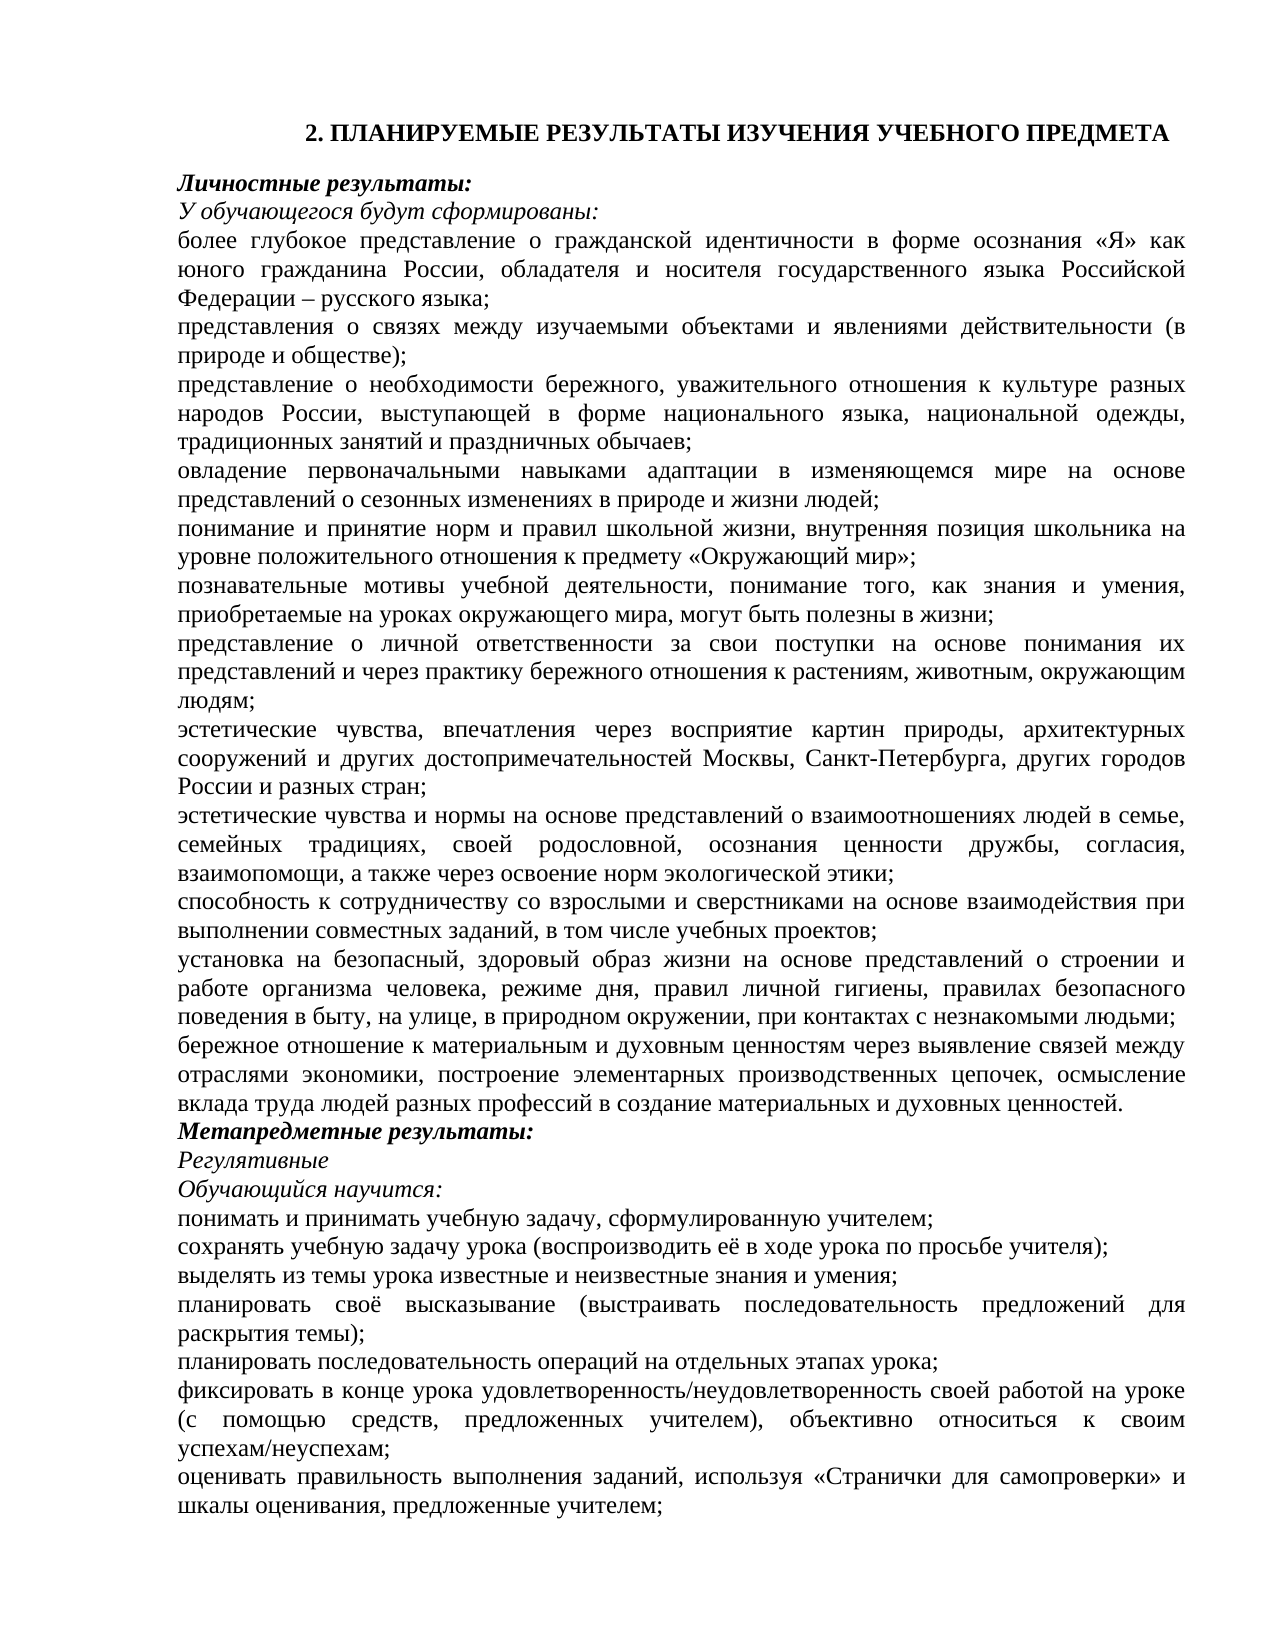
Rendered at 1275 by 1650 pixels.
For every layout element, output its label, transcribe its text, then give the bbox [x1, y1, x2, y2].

text У обучающегося будут сформированы: [177, 196, 1186, 225]
text фиксировать в конце урока удовлетворенность/неудовлетворенность своей работой на уроке (с помощью средств, предложенных учителем), объективно относиться к своим успехам/неуспехам; [177, 1375, 1186, 1461]
text понимать и принимать учебную задачу, сформулированную учителем; [177, 1203, 1186, 1231]
text представление о необходимости бережного, уважительного отношения к культуре разных народов России, выступающей в форме национального языка, национальной одежды, традиционных занятий и праздничных обычаев; [177, 369, 1186, 455]
text овладение первоначальными навыками адаптации в изменяющемся мире на основе представлений о сезонных изменениях в природе и жизни людей; [177, 455, 1186, 513]
text Личностные результаты: [177, 168, 1186, 196]
text познавательные мотивы учебной деятельности, понимание того, как знания и умения, приобретаемые на уроках окружающего мира, могут быть полезны в жизни; [177, 570, 1186, 628]
text оценивать правильность выполнения заданий, используя «Странички для самопроверки» и шкалы оценивания, предложенные учителем; [177, 1461, 1186, 1519]
text способность к сотрудничеству со взрослыми и сверстниками на основе взаимодействия при выполнении совместных заданий, в том числе учебных проектов; [177, 886, 1186, 944]
text понимание и принятие норм и правил школьной жизни, внутренняя позиция школьника на уровне положительного отношения к предмету «Окружающий мир»; [177, 513, 1186, 570]
text сохранять учебную задачу урока (воспроизводить её в ходе урока по просьбе учителя); [177, 1231, 1186, 1260]
text Метапредметные результаты: [177, 1116, 1186, 1145]
text планировать последовательность операций на отдельных этапах урока; [177, 1346, 1186, 1375]
text выделять из темы урока известные и неизвестные знания и умения; [177, 1260, 1186, 1289]
text планировать своё высказывание (выстраивать последовательность предложений для раскрытия темы); [177, 1289, 1186, 1346]
text эстетические чувства и нормы на основе представлений о взаимоотношениях людей в семье, семейных традициях, своей родословной, осознания ценности дружбы, согласия, взаимопомощи, а также через освоение норм экологической этики; [177, 800, 1186, 886]
text бережное отношение к материальным и духовным ценностям через выявление связей между отраслями экономики, построение элементарных производственных цепочек, осмысление вклада труда людей разных профессий в создание материальных и духовных ценностей. [177, 1030, 1186, 1116]
text Регулятивные [177, 1145, 1186, 1174]
list 2. ПЛАНИРУЕМЫЕ РЕЗУЛЬТАТЫ ИЗУЧЕНИЯ УЧЕБНОГО ПРЕДМЕТА [288, 118, 1186, 147]
text более глубокое представление о гражданской идентичности в форме осознания «Я» как юного гражданина России, обладателя и носителя государственного языка Российской Федерации – русского языка; [177, 225, 1186, 311]
text представление о личной ответственности за свои поступки на основе понимания их представлений и через практику бережного отношения к растениям, животным, окружающим людям; [177, 628, 1186, 714]
text Обучающийся научится: [177, 1174, 1186, 1203]
text установка на безопасный, здоровый образ жизни на основе представлений о строении и работе организма человека, режиме дня, правил личной гигиены, правилах безопасного поведения в быту, на улице, в природном окружении, при контактах с незнакомыми людьми; [177, 944, 1186, 1030]
text представления о связях между изучаемыми объектами и явлениями действительности (в природе и обществе); [177, 311, 1186, 369]
text эстетические чувства, впечатления через восприятие картин природы, архитектурных сооружений и других достопримечательностей Москвы, Санкт-Петербурга, других городов России и разных стран; [177, 714, 1186, 800]
